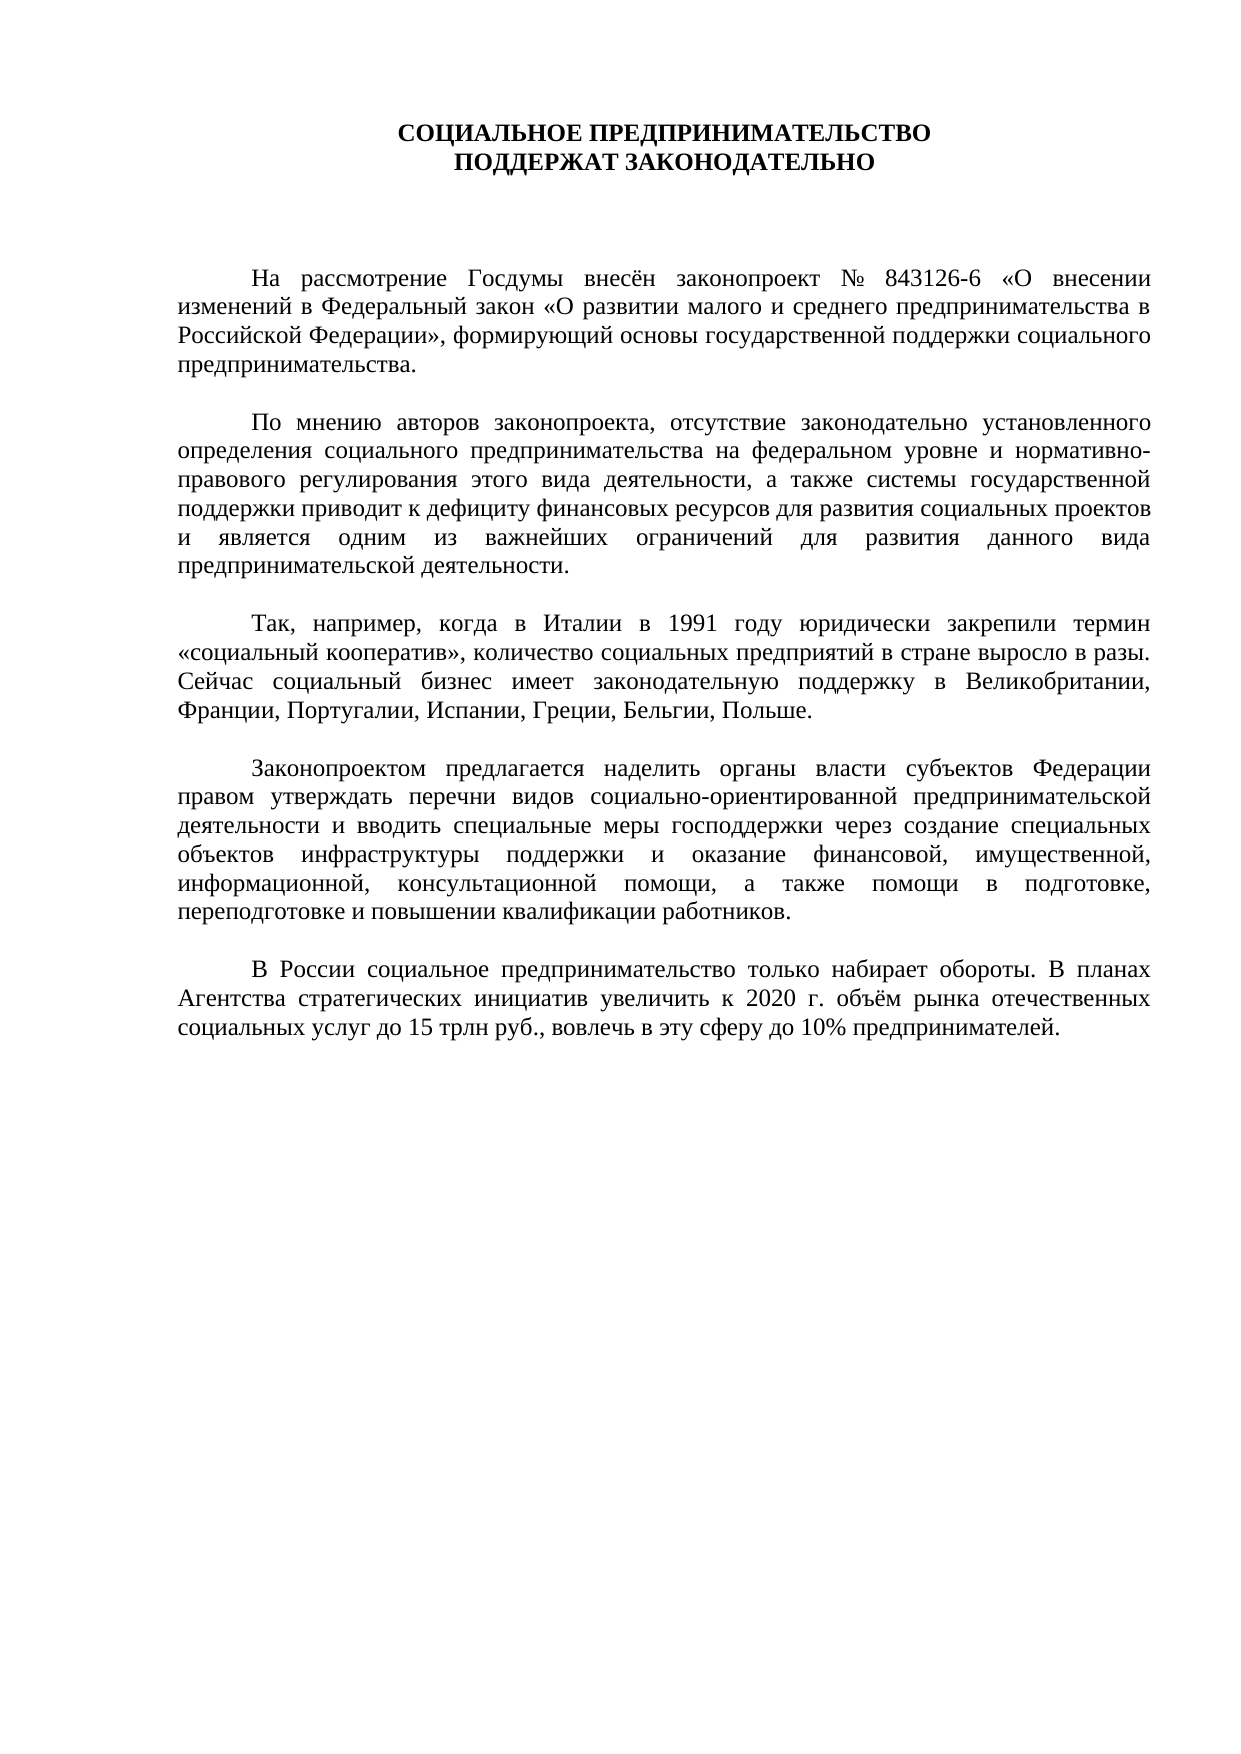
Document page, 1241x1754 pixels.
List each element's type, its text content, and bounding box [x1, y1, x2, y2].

text На рассмотрение Госдумы внесён законопроект № 843126-6 «О внесении изменений в Федеральный закон «О развитии малого и среднего предпринимательства в Российской Федерации», формирующий основы государственной поддержки социального предпринимательства. [177, 263, 1152, 378]
text ПОДДЕРЖАТ ЗАКОНОДАТЕЛЬНО [177, 147, 1152, 176]
text В России социальное предпринимательство только набирает обороты. В планах Агентства стратегических инициатив увеличить к 2020 г. объём рынка отечественных социальных услуг до 15 трлн руб., вовлечь в эту сферу до 10% предпринимателей. [177, 954, 1152, 1041]
text Так, например, когда в Италии в 1991 году юридически закрепили термин «социальный кооператив», количество социальных предприятий в стране выросло в разы. Сейчас социальный бизнес имеет законодательную поддержку в Великобритании, Франции, Португалии, Испании, Греции, Бельгии, Польше. [177, 608, 1152, 723]
text СОЦИАЛЬНОЕ ПРЕДПРИНИМАТЕЛЬСТВО [177, 118, 1152, 147]
text Законопроектом предлагается наделить органы власти субъектов Федерации правом утверждать перечни видов социально-ориентированной предпринимательской деятельности и вводить специальные меры господдержки через создание специальных объектов инфраструктуры поддержки и оказание финансовой, имущественной, информационной, консультационной помощи, а также помощи в подготовке, переподготовке и повышении квалификации работников. [177, 753, 1152, 925]
text По мнению авторов законопроекта, отсутствие законодательно установленного определения социального предпринимательства на федеральном уровне и нормативно-правового регулирования этого вида деятельности, а также системы государственной поддержки приводит к дефициту финансовых ресурсов для развития социальных проектов и является одним из важнейших ограничений для развития данного вида предпринимательской деятельности. [177, 407, 1152, 579]
